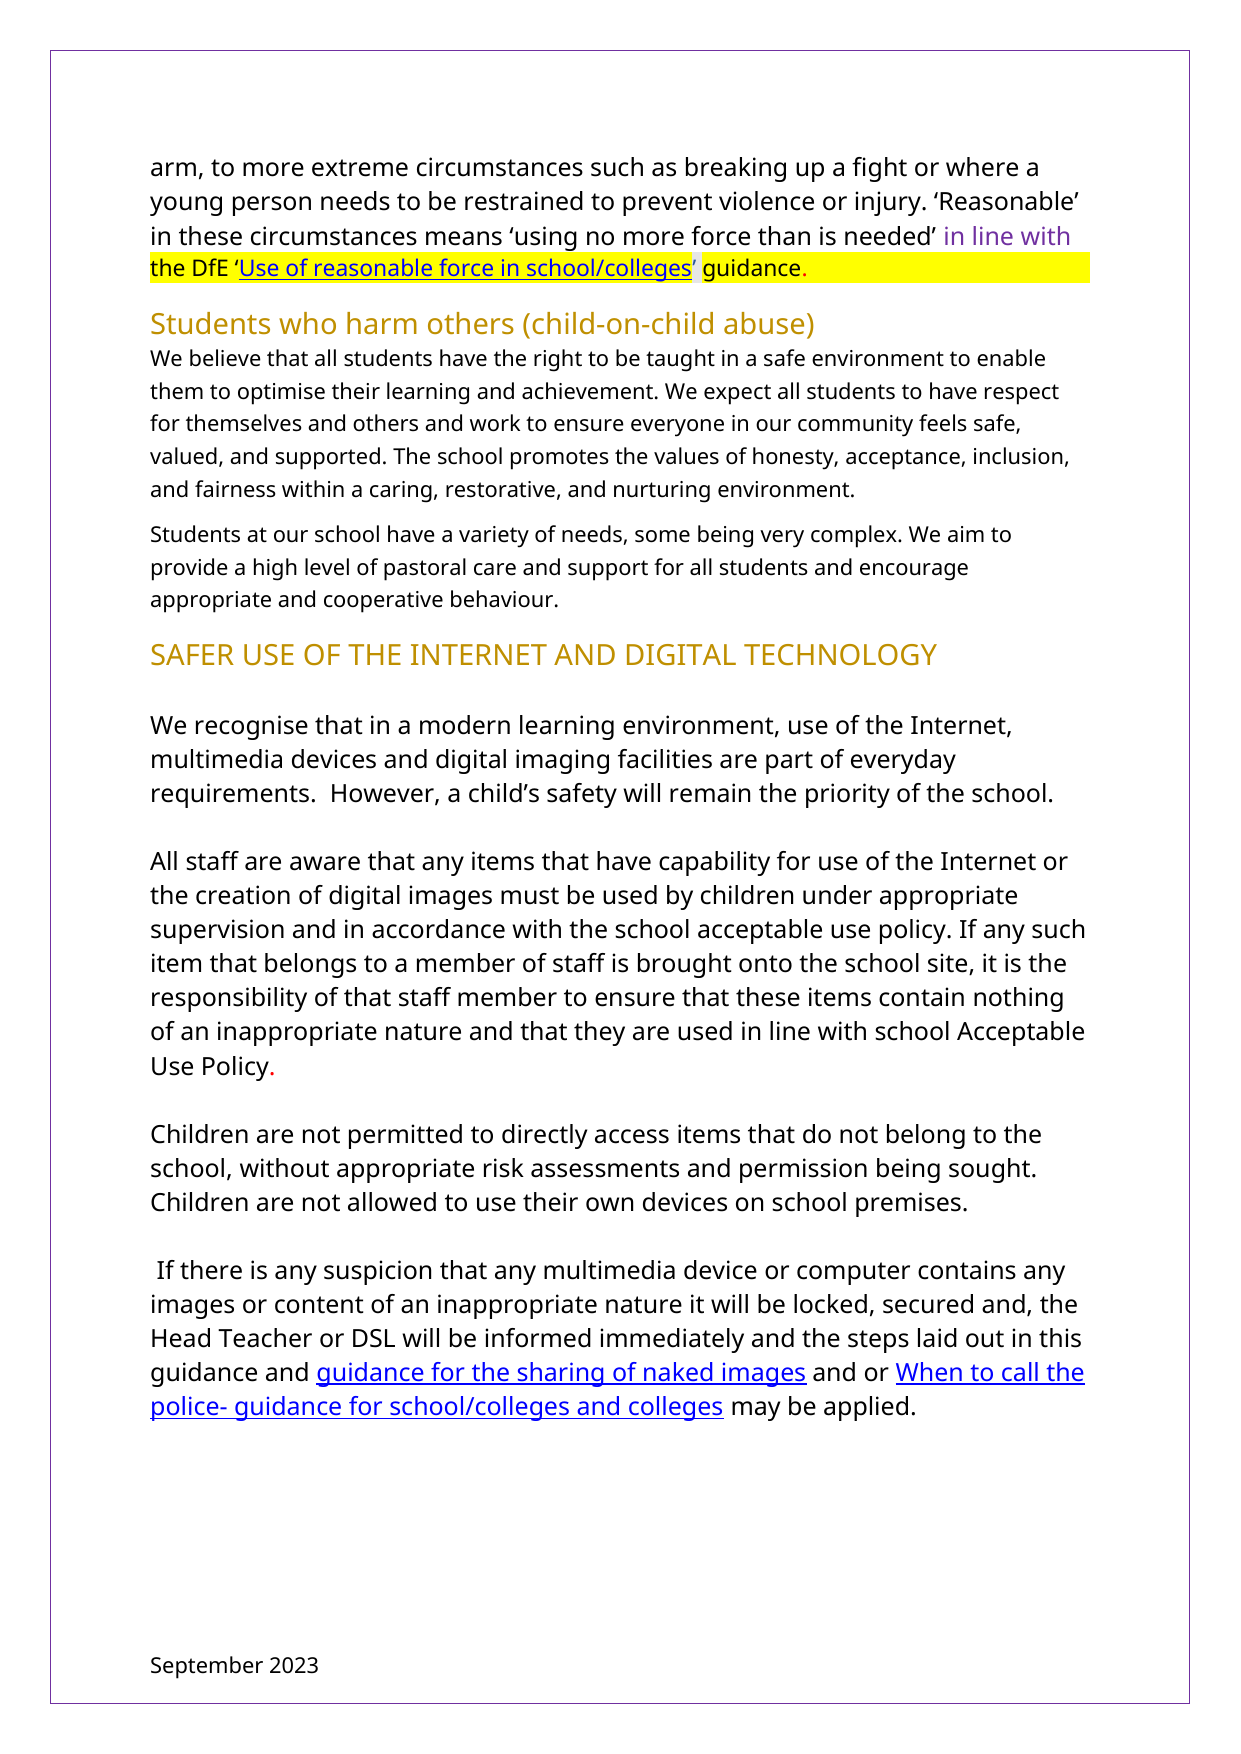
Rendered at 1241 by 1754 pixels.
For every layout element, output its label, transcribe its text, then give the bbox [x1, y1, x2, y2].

text We believe that all students have the right to be taught in a safe environment to enable them to optimise their learning and achievement. We expect all students to have respect for themselves and others and work to ensure everyone in our community feels safe, valued, and supported. The school promotes the values of honesty, acceptance, inclusion, and fairness within a caring, restorative, and nurturing environment. [150, 343, 1090, 503]
text We recognise that in a modern learning environment, use of the Internet, multimedia devices and digital imaging facilities are part of everyday requirements. However, a child’s safety will remain the priority of the school. [150, 707, 1090, 810]
text All staff are aware that any items that have capability for use of the Internet or the creation of digital images must be used by children under appropriate supervision and in accordance with the school acceptable use policy. If any such item that belongs to a member of staff is brought onto the school site, it is the responsibility of that staff member to ensure that these items contain nothing of an inappropriate nature and that they are used in line with school Acceptable Use Policy. [150, 844, 1090, 1082]
text Children are not permitted to directly access items that do not belong to the school, without appropriate risk assessments and permission being sought. Children are not allowed to use their own devices on school premises. [150, 1116, 1090, 1218]
text the DfE ‘Use of reasonable force in school/colleges’ guidance. [150, 252, 692, 283]
subtitle SAFER USE OF THE INTERNET AND DIGITAL TECHNOLOGY [150, 634, 1090, 673]
text Students at our school have a variety of needs, some being very complex. We aim to provide a high level of pastoral care and support for all students and encourage appropriate and cooperative behaviour. [150, 519, 1090, 614]
text the DfE ‘Use of reasonable force in school/colleges’ guidance. [702, 252, 1090, 283]
subtitle Students who harm others (child-on-child abuse) [150, 303, 1090, 343]
text If there is any suspicion that any multimedia device or computer contains any images or content of an inappropriate nature it will be locked, secured and, the Head Teacher or DSL will be informed immediately and the steps laid out in this guidance and guidance for the sharing of naked images and or When to call the police- guidance for school/colleges and colleges may be applied. [150, 1252, 1090, 1423]
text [150, 150, 1090, 252]
